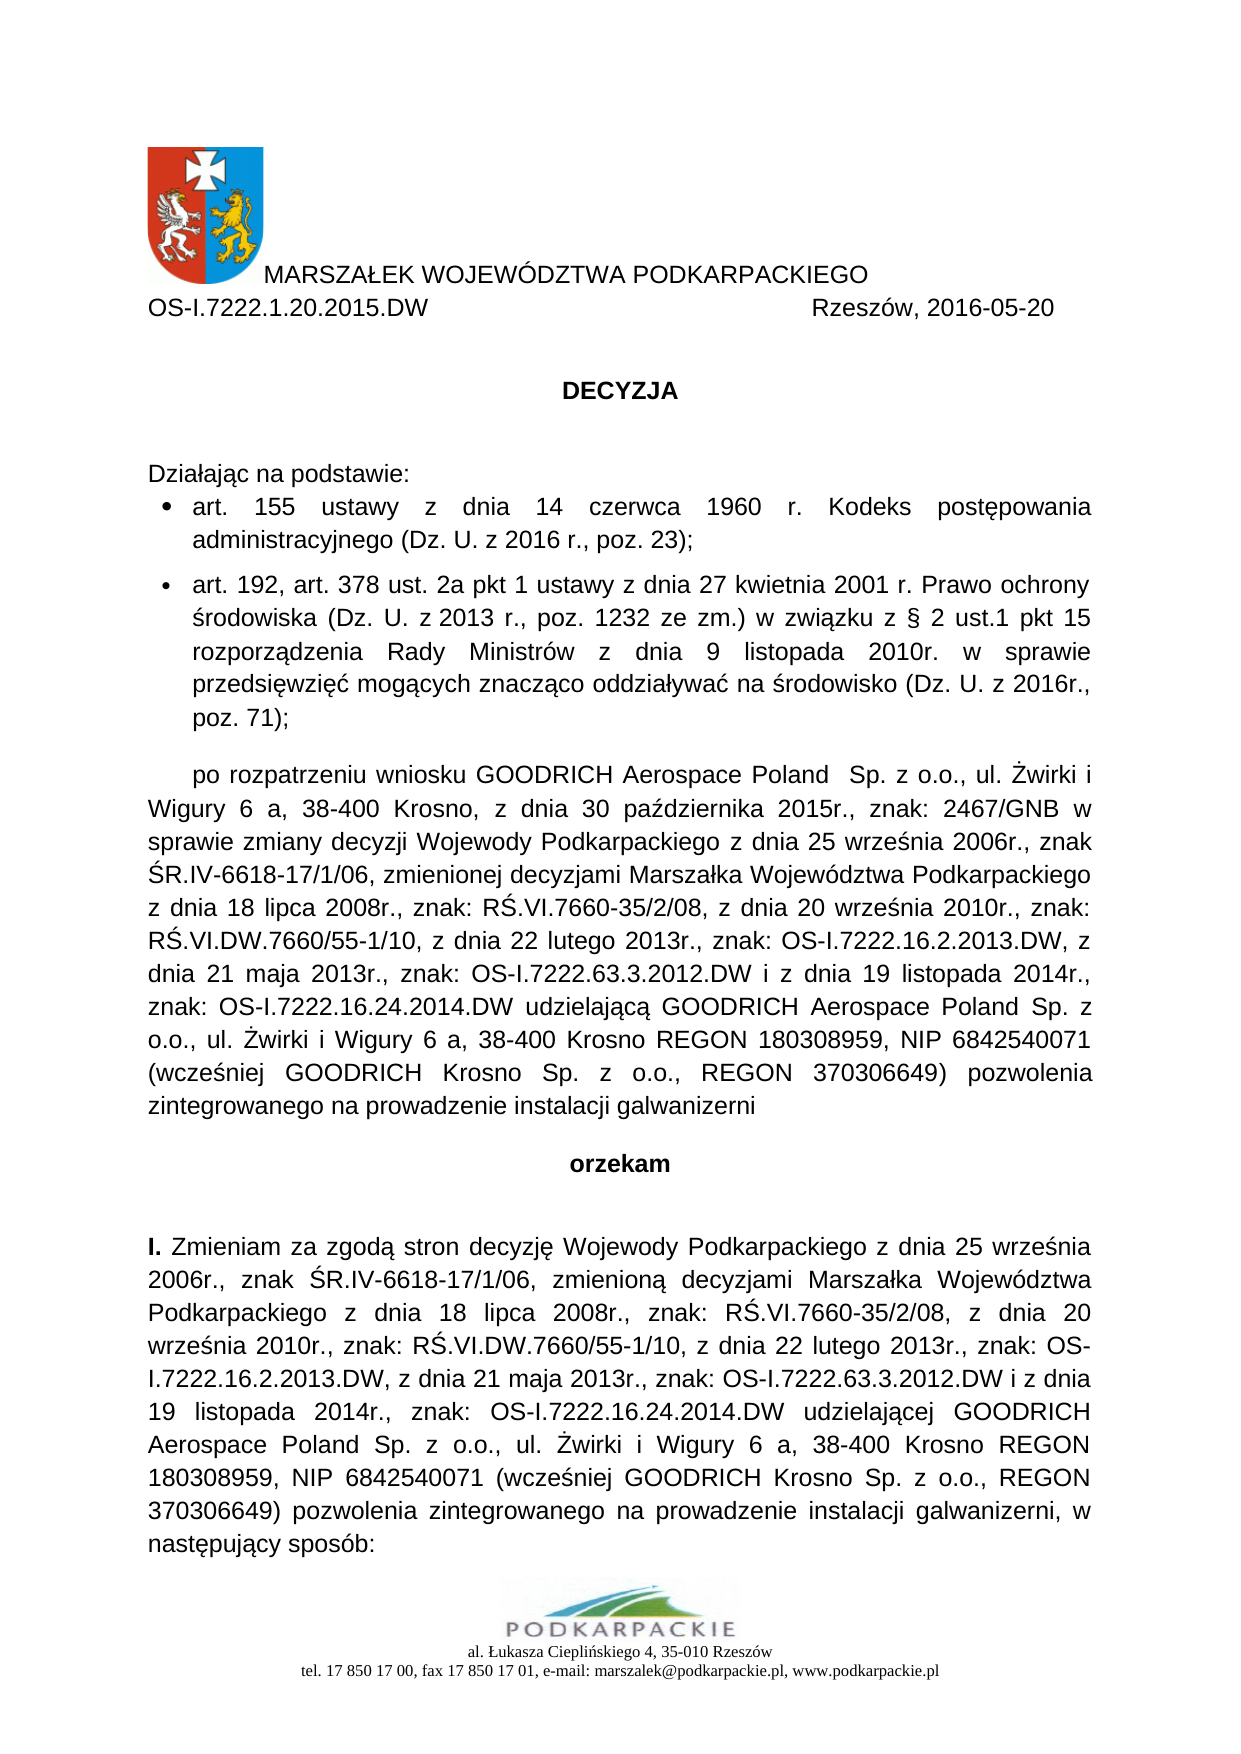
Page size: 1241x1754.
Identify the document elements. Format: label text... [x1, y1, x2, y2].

picture [211, 190, 256, 262]
subtitle I. Zmieniam za zgodą stron decyzję Wojewody Podkarpackiego z dnia 25 września 2006r., znak ŚR.IV-6618-17/1/06, zmienioną decyzjami Marszałka Województwa Podkarpackiego z dnia 18 lipca 2008r., znak: RŚ.VI.7660-35/2/08, z dnia 20 września 2010r., znak: RŚ.VI.DW.7660/55-1/10, z dnia 22 lutego 2013r., znak: OS-I.7222.16.2.2013.DW, z dnia 21 maja 2013r., znak: OS-I.7222.63.3.2012.DW i z dnia 19 listopada 2014r., znak: OS-I.7222.16.24.2014.DW udzielającej GOODRICH Aerospace Poland Sp. z o.o., ul. Żwirki i Wigury , 38-400 Krosno REGON 180308959, NIP 6842540071 (wcześniej GOODRICH Krosno Sp. z o.o., REGON 370306649) pozwolenia zintegrowanego na prowadzenie instalacji galwanizerni, w następujący sposób: [148, 1232, 1092, 1558]
list art. 192, art. 378 ust. 2a pkt 1 ustawy z dnia 27 kwietnia 2001 r. Prawo ochrony środowiska (Dz. U. z 2013 r., poz. 1232 ze zm.) w związku z § 2 ust.1 pkt 15 rozporządzenia Rady Ministrów z dnia 9 listopada 2010r. w sprawie przedsięwzięć mogących znacząco oddziaływać na środowisko (Dz. U. z 2016r., poz. 71); [162, 570, 1092, 731]
list art. 155 ustawy z dnia 14 czerwca 1960 r. Kodeks postępowania administracyjnego (Dz. U. z 2016 r., poz. 23); [162, 492, 1092, 554]
text po rozpatrzeniu wniosku GOODRICH Aerospace Poland Sp. z o.o., ul. Żwirki i Wigury , 38-400 Krosno, z dnia 30 października 2015r., znak: 2467/GNB w sprawie zmiany decyzji Wojewody Podkarpackiego z dnia 25 września 2006r., znak ŚR.IV-6618-17/1/06, zmienionej decyzjami Marszałka Województwa Podkarpackiego z dnia 18 lipca 2008r., znak: RŚ.VI.7660-35/2/08, z dnia 20 września 2010r., znak: RŚ.VI.DW.7660/55-1/10, z dnia 22 lutego 2013r., znak: OS-I.7222.16.2.2013.DW, z dnia 21 maja 2013r., znak: OS-I.7222.63.3.2012.DW i z dnia 19 listopada 2014r., znak: OS-I.7222.16.24.2014.DW udzielającą GOODRICH Aerospace Poland Sp. z o.o., ul. Żwirki i Wigury , 38-400 Krosno REGON 180308959, NIP 6842540071 (wcześniej GOODRICH Krosno Sp. z o.o., REGON 370306649) pozwolenia zintegrowanego na prowadzenie instalacji galwanizerni [148, 761, 1092, 1119]
picture [216, 234, 264, 284]
picture [500, 1577, 740, 1642]
text MARSZAŁEK WOJEWÓDZTWA PODKARPACKIEGO [148, 148, 1092, 288]
text Działając na podstawie: [148, 459, 1092, 487]
subtitle DECYZJA [148, 376, 1092, 404]
text OS-I.7222.1.20.2015.DW Rzeszów, 2016-05-20 [148, 293, 1092, 321]
text orzekam [148, 1149, 1092, 1177]
picture [147, 147, 225, 284]
